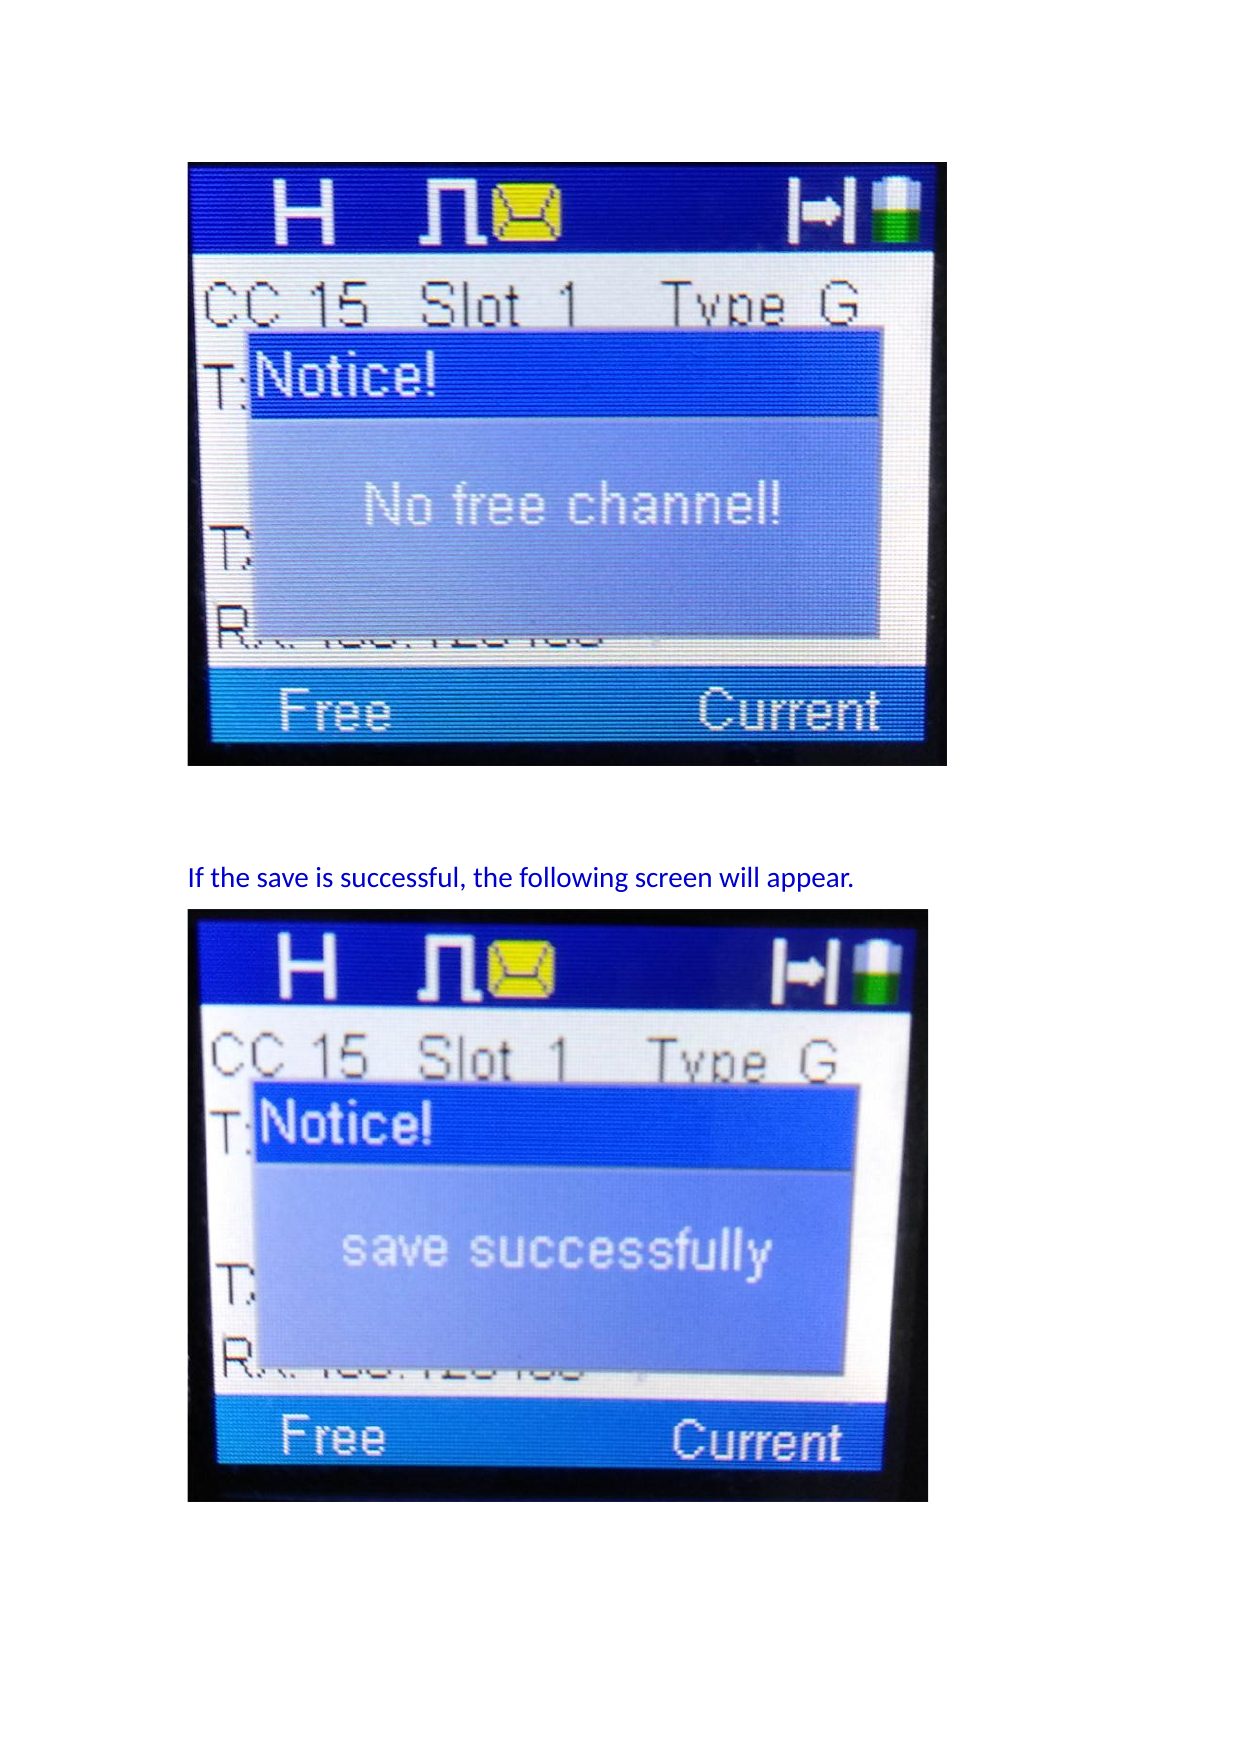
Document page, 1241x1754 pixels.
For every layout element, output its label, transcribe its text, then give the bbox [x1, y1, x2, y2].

picture [187, 162, 947, 766]
picture [187, 909, 929, 1502]
text If the save is successful, the following screen will appear. [187, 844, 1053, 909]
